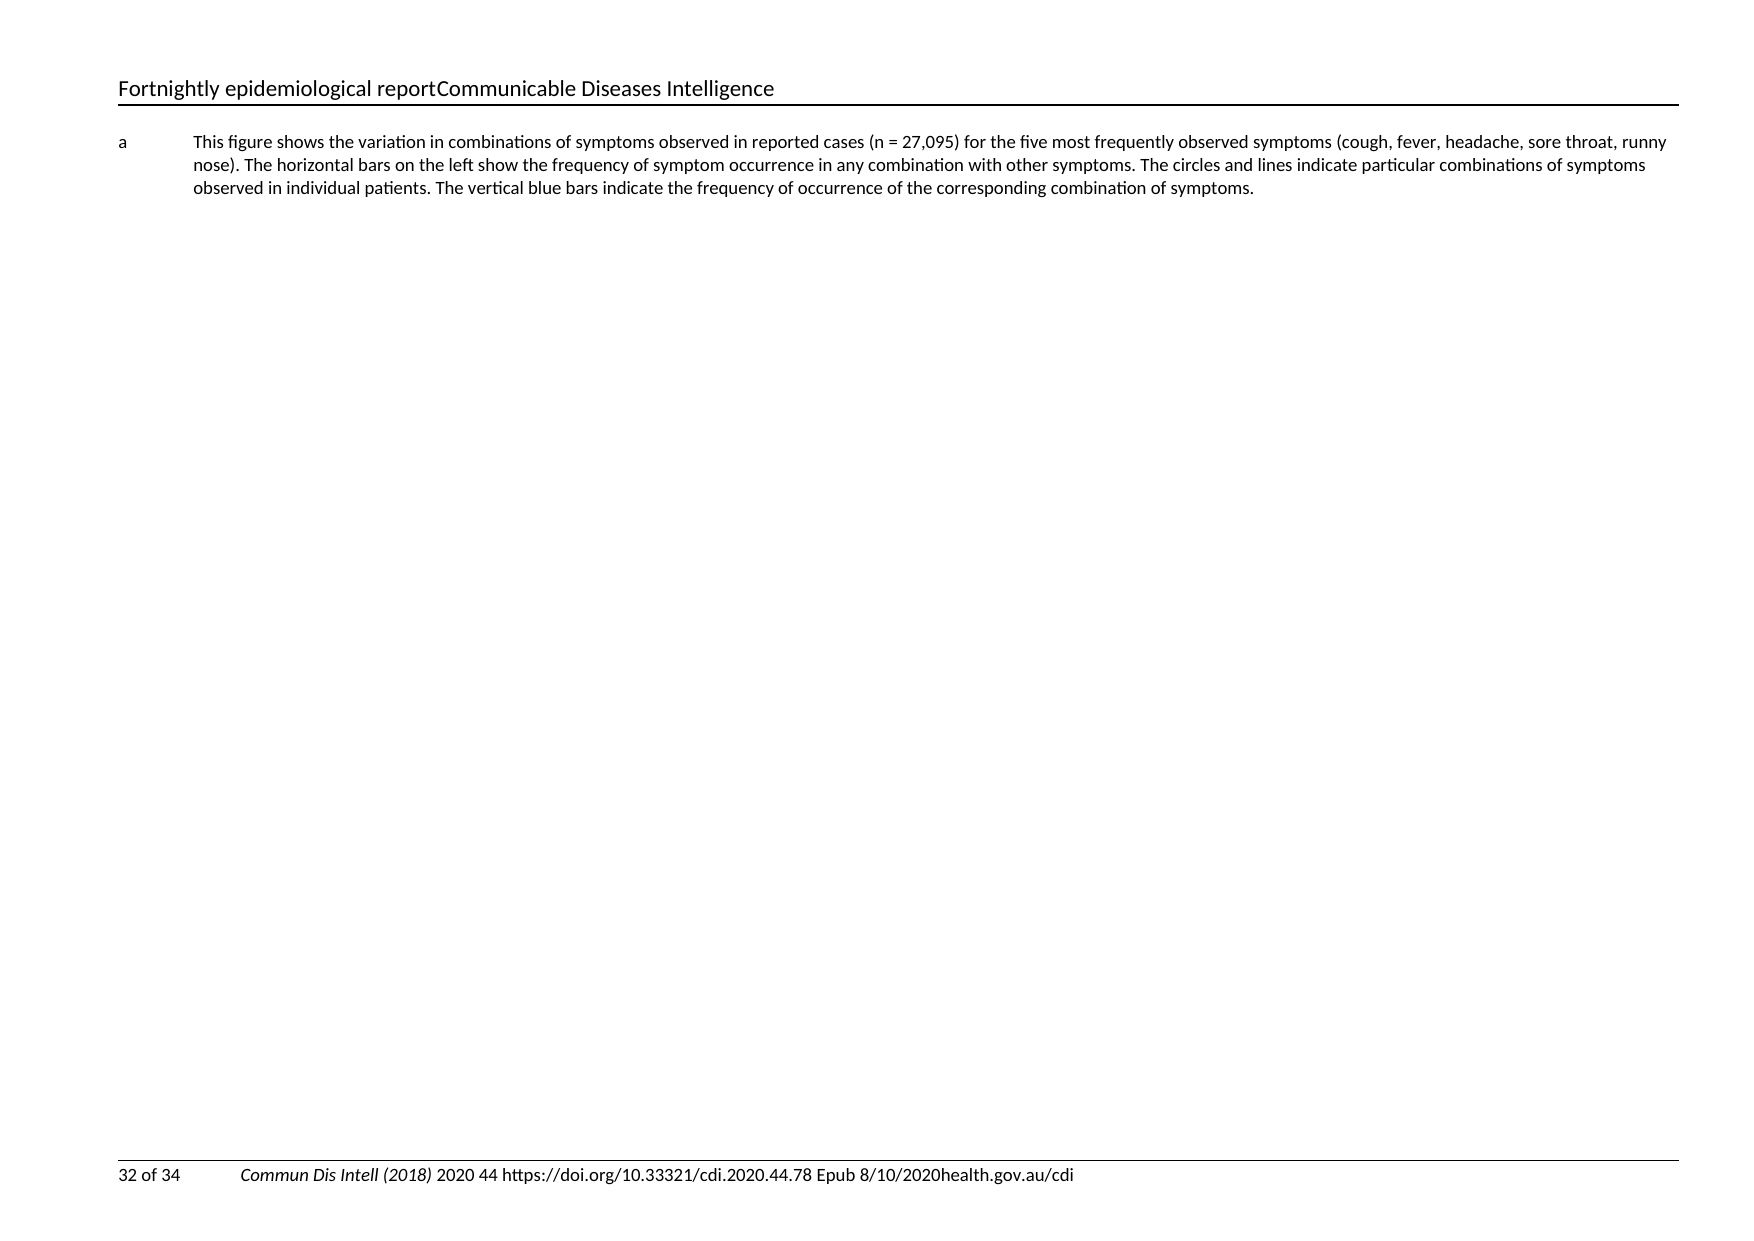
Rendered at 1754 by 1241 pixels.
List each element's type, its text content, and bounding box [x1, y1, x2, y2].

text a This figure shows the variation in combinations of symptoms observed in reported cases (n = 27,095) for the five most frequently observed symptoms (cough, fever, headache, sore throat, runny nose). The horizontal bars on the left show the frequency of symptom occurrence in any combination with other symptoms. The circles and lines indicate particular combinations of symptoms observed in individual patients. The vertical blue bars indicate the frequency of occurrence of the corresponding combination of symptoms. [118, 130, 1679, 199]
